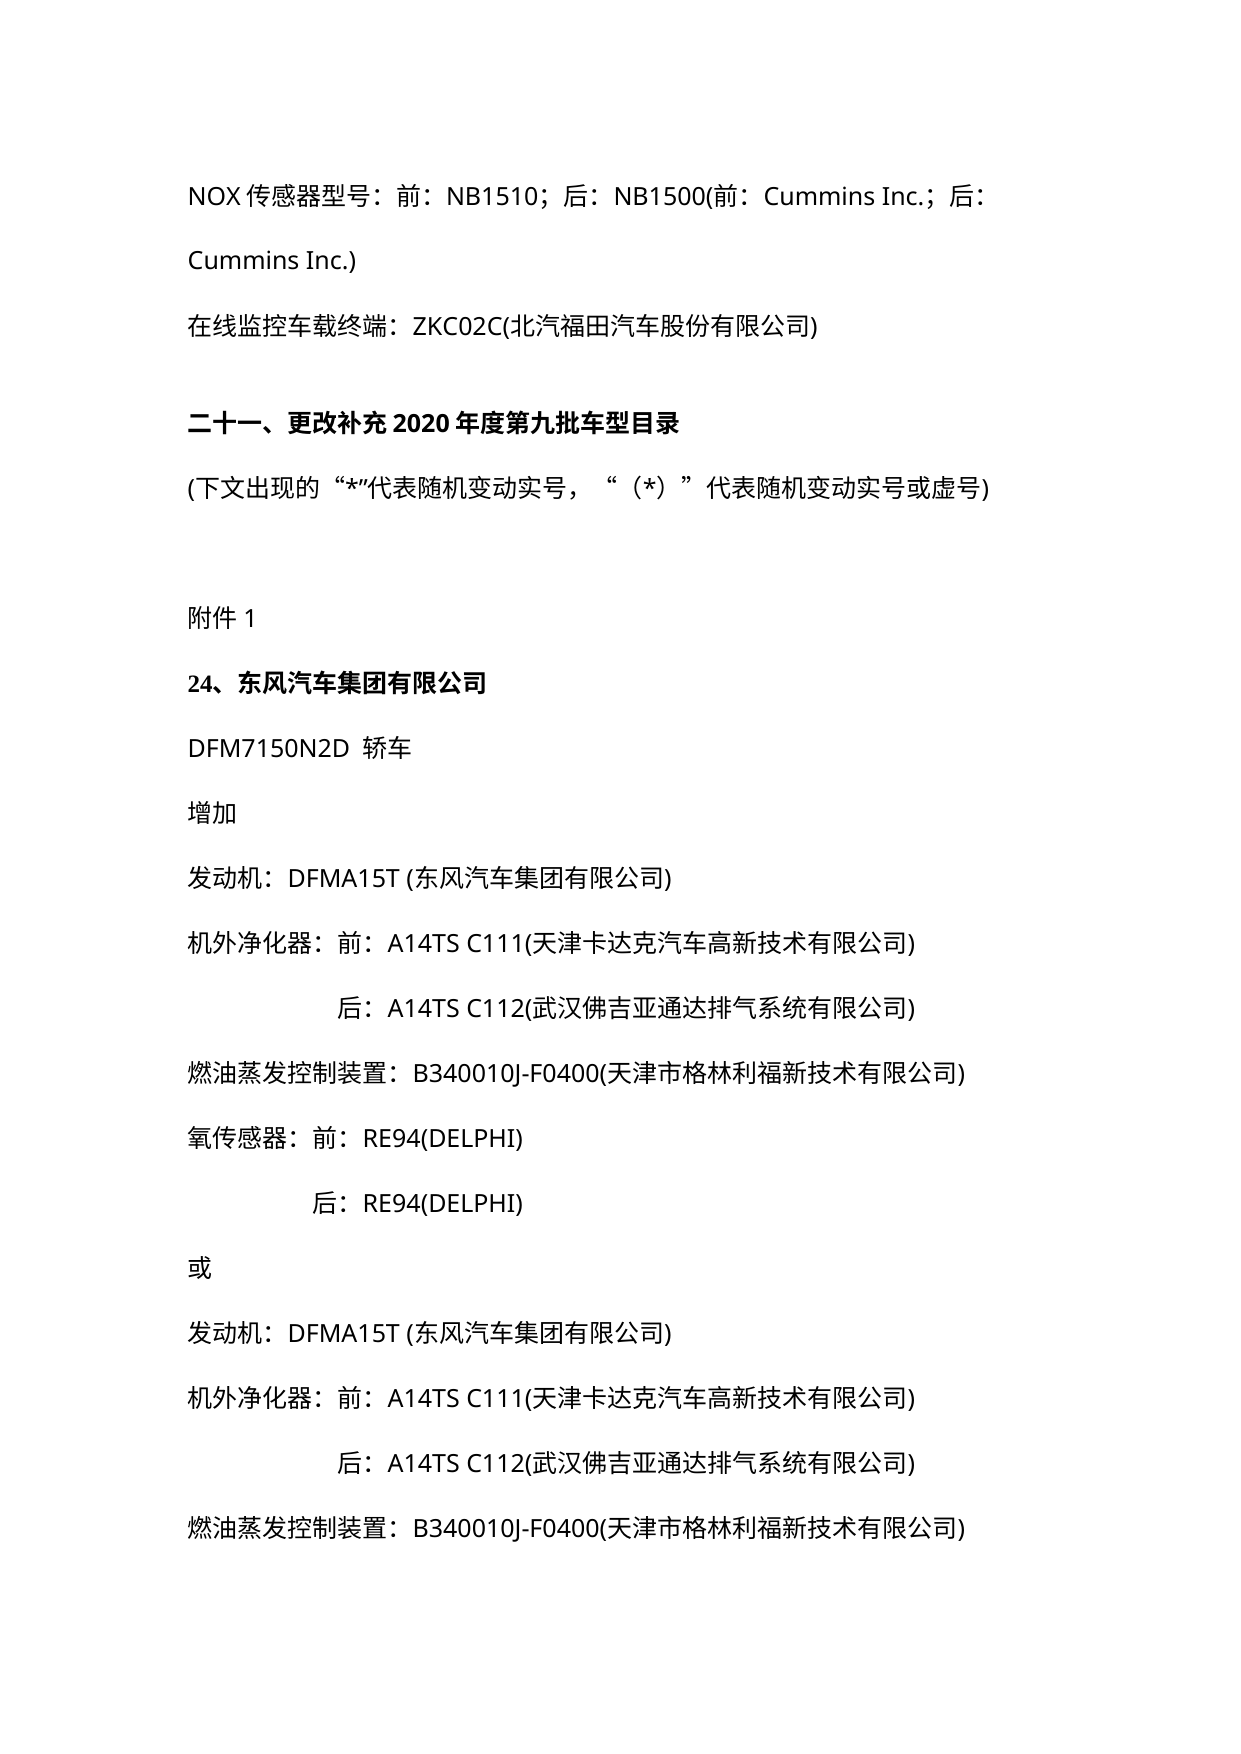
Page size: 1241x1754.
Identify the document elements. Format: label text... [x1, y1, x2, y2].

text 燃油蒸发控制装置：B340010J-F0400(天津市格林利福新技术有限公司) [187, 1494, 1053, 1559]
text 后：A14TS C112(武汉佛吉亚通达排气系统有限公司) [187, 974, 1053, 1039]
text 在线监控车载终端：ZKC02C(北汽福田汽车股份有限公司) [187, 292, 1053, 357]
text 二十一、更改补充2020年度第九批车型目录 [187, 389, 1053, 454]
text 增加 [187, 779, 1053, 844]
text 或 [187, 1234, 1053, 1299]
text 机外净化器：前：A14TS C111(天津卡达克汽车高新技术有限公司) [187, 1364, 1053, 1429]
text (下文出现的“*”代表随机变动实号，“（*）”代表随机变动实号或虚号) [187, 454, 1053, 519]
text 附件 1 [187, 584, 1053, 649]
text 燃油蒸发控制装置：B340010J-F0400(天津市格林利福新技术有限公司) [187, 1039, 1053, 1104]
text DFM7150N2D 轿车 [187, 714, 1053, 779]
text 发动机：DFMA15T (东风汽车集团有限公司) [187, 844, 1053, 909]
text 机外净化器：前：A14TS C111(天津卡达克汽车高新技术有限公司) [187, 909, 1053, 974]
text NOX传感器型号：前：NB1510；后：NB1500(前：Cummins Inc.；后：Cummins Inc.) [187, 162, 1053, 292]
text 氧传感器：前：RE94(DELPHI) [187, 1104, 1053, 1169]
text 发动机：DFMA15T (东风汽车集团有限公司) [187, 1299, 1053, 1364]
text 后：RE94(DELPHI) [187, 1169, 1053, 1234]
text 后：A14TS C112(武汉佛吉亚通达排气系统有限公司) [187, 1429, 1053, 1494]
text 24、东风汽车集团有限公司 [187, 649, 1053, 714]
